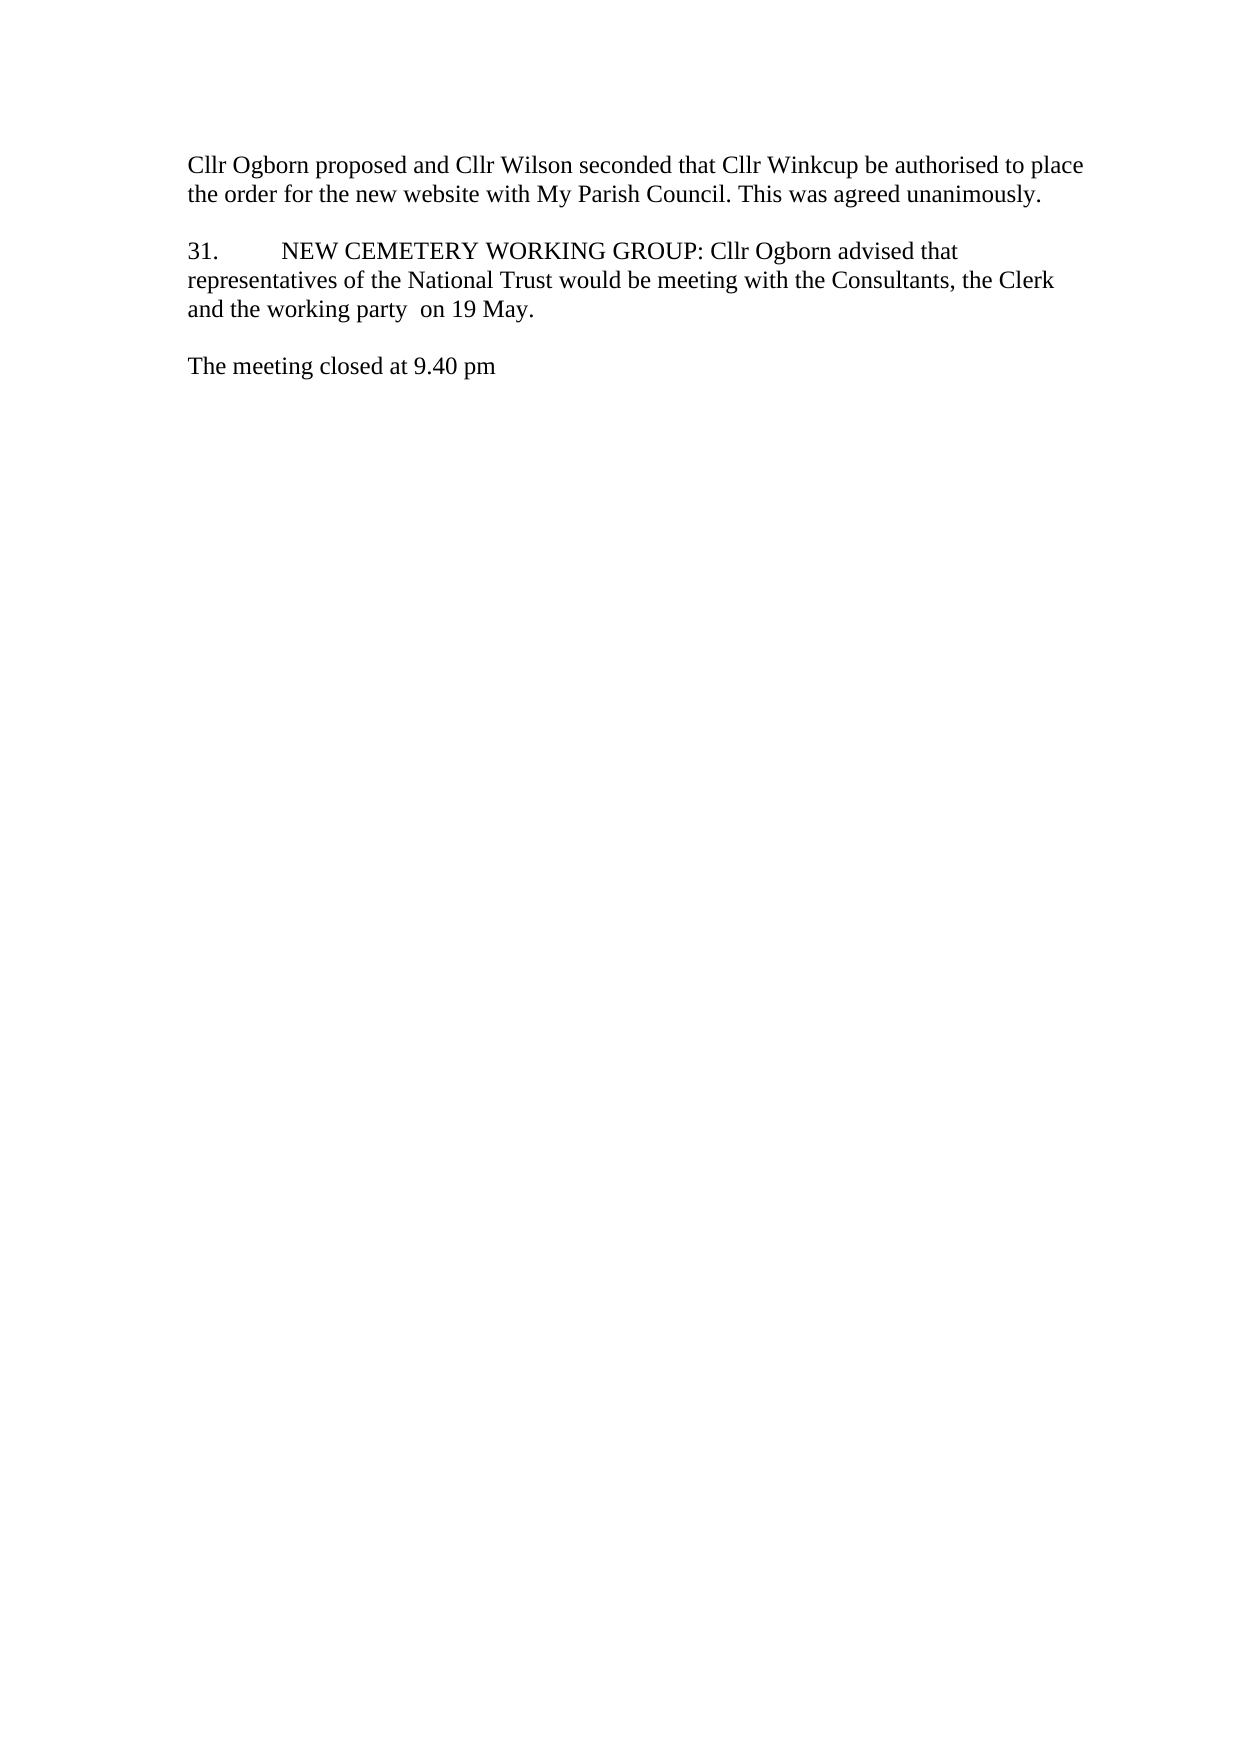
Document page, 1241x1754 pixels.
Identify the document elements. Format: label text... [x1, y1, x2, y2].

text The meeting closed at 9.40 pm [187, 351, 1087, 380]
text Cllr Ogborn proposed and Cllr Wilson seconded that Cllr Winkcup be authorised to place the order for the new website with My Parish Council. This was agreed unanimously. [187, 150, 1087, 207]
text 31. NEW CEMETERY WORKING GROUP: Cllr Ogborn advised that representatives of the National Trust would be meeting with the Consultants, the Clerk and the working party on 19 May. [187, 236, 1087, 322]
